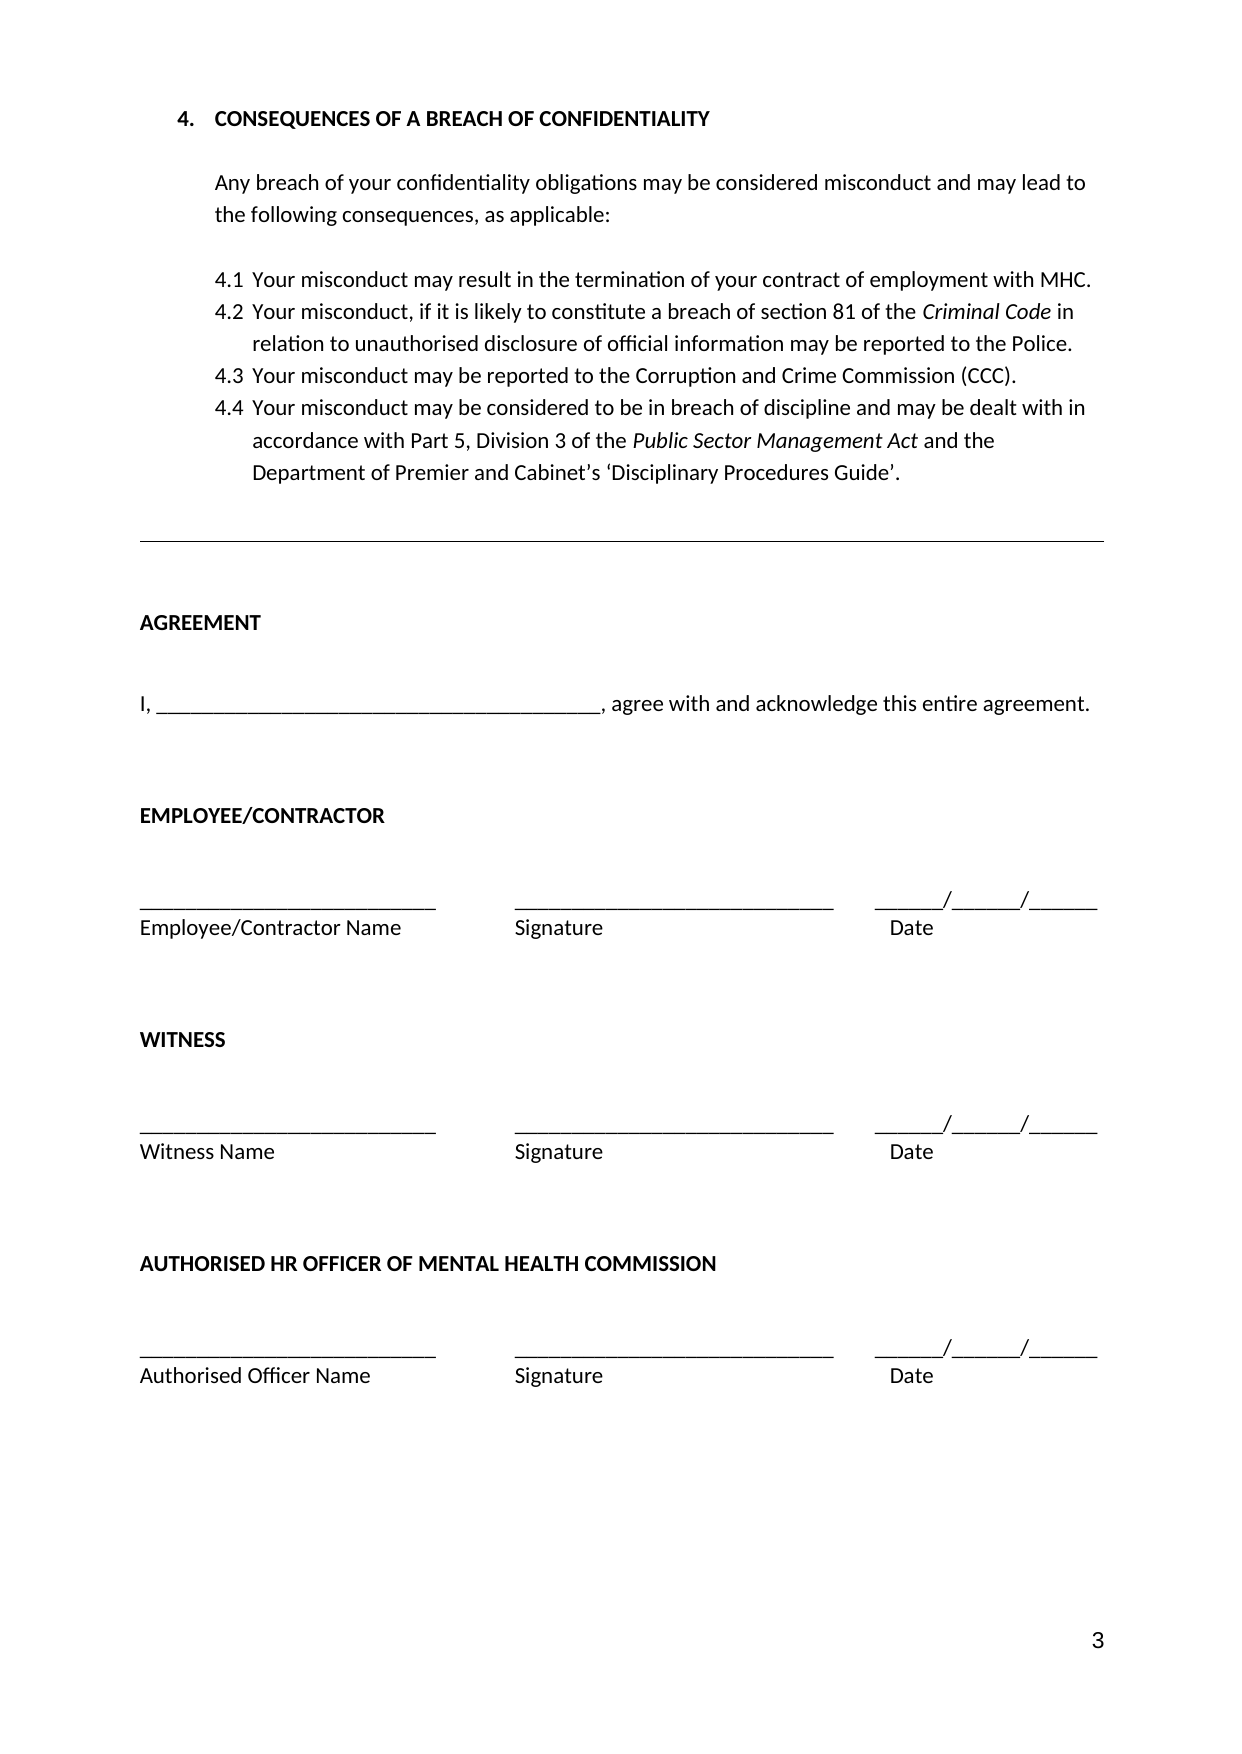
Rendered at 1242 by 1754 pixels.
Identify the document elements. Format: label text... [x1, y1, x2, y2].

text __________________________ ____________________________ ______/______/______ [139, 1333, 1106, 1361]
text WITNESS [139, 1025, 1106, 1053]
text __________________________ ____________________________ ______/______/______ [139, 885, 1106, 913]
text Authorised Officer Name Signature Date [139, 1361, 1106, 1389]
list Your misconduct may be reported to the Corruption and Crime Commission (CCC). [214, 361, 1104, 389]
list CONSEQUENCES OF A BREACH OF CONFIDENTIALITY [177, 104, 1104, 132]
text AUTHORISED HR OFFICER OF MENTAL HEALTH COMMISSION [139, 1249, 1106, 1277]
text AGREEMENT [139, 608, 1104, 636]
text I, _______________________________________, agree with and acknowledge this entire agreement. [139, 689, 1106, 717]
list Any breach of your confidentiality obligations may be considered misconduct and may lead to the following consequences, as applicable: [214, 168, 1104, 228]
text Witness Name Signature Date [139, 1137, 1106, 1165]
text Employee/Contractor Name Signature Date [139, 913, 1106, 941]
list Your misconduct, if it is likely to constitute a breach of section 81 of the Criminal Code in relation to unauthorised disclosure of official information may be reported to the Police. [214, 297, 1104, 357]
text __________________________ ____________________________ ______/______/______ [139, 1109, 1106, 1137]
list Your misconduct may be considered to be in breach of discipline and may be dealt with in accordance with Part 5, Division 3 of the Public Sector Management Act and the Department of Premier and Cabinet’s ‘Disciplinary Procedures Guide’. [214, 393, 1104, 486]
text EMPLOYEE/CONTRACTOR [139, 801, 1106, 829]
list Your misconduct may result in the termination of your contract of employment with MHC. [214, 265, 1104, 293]
